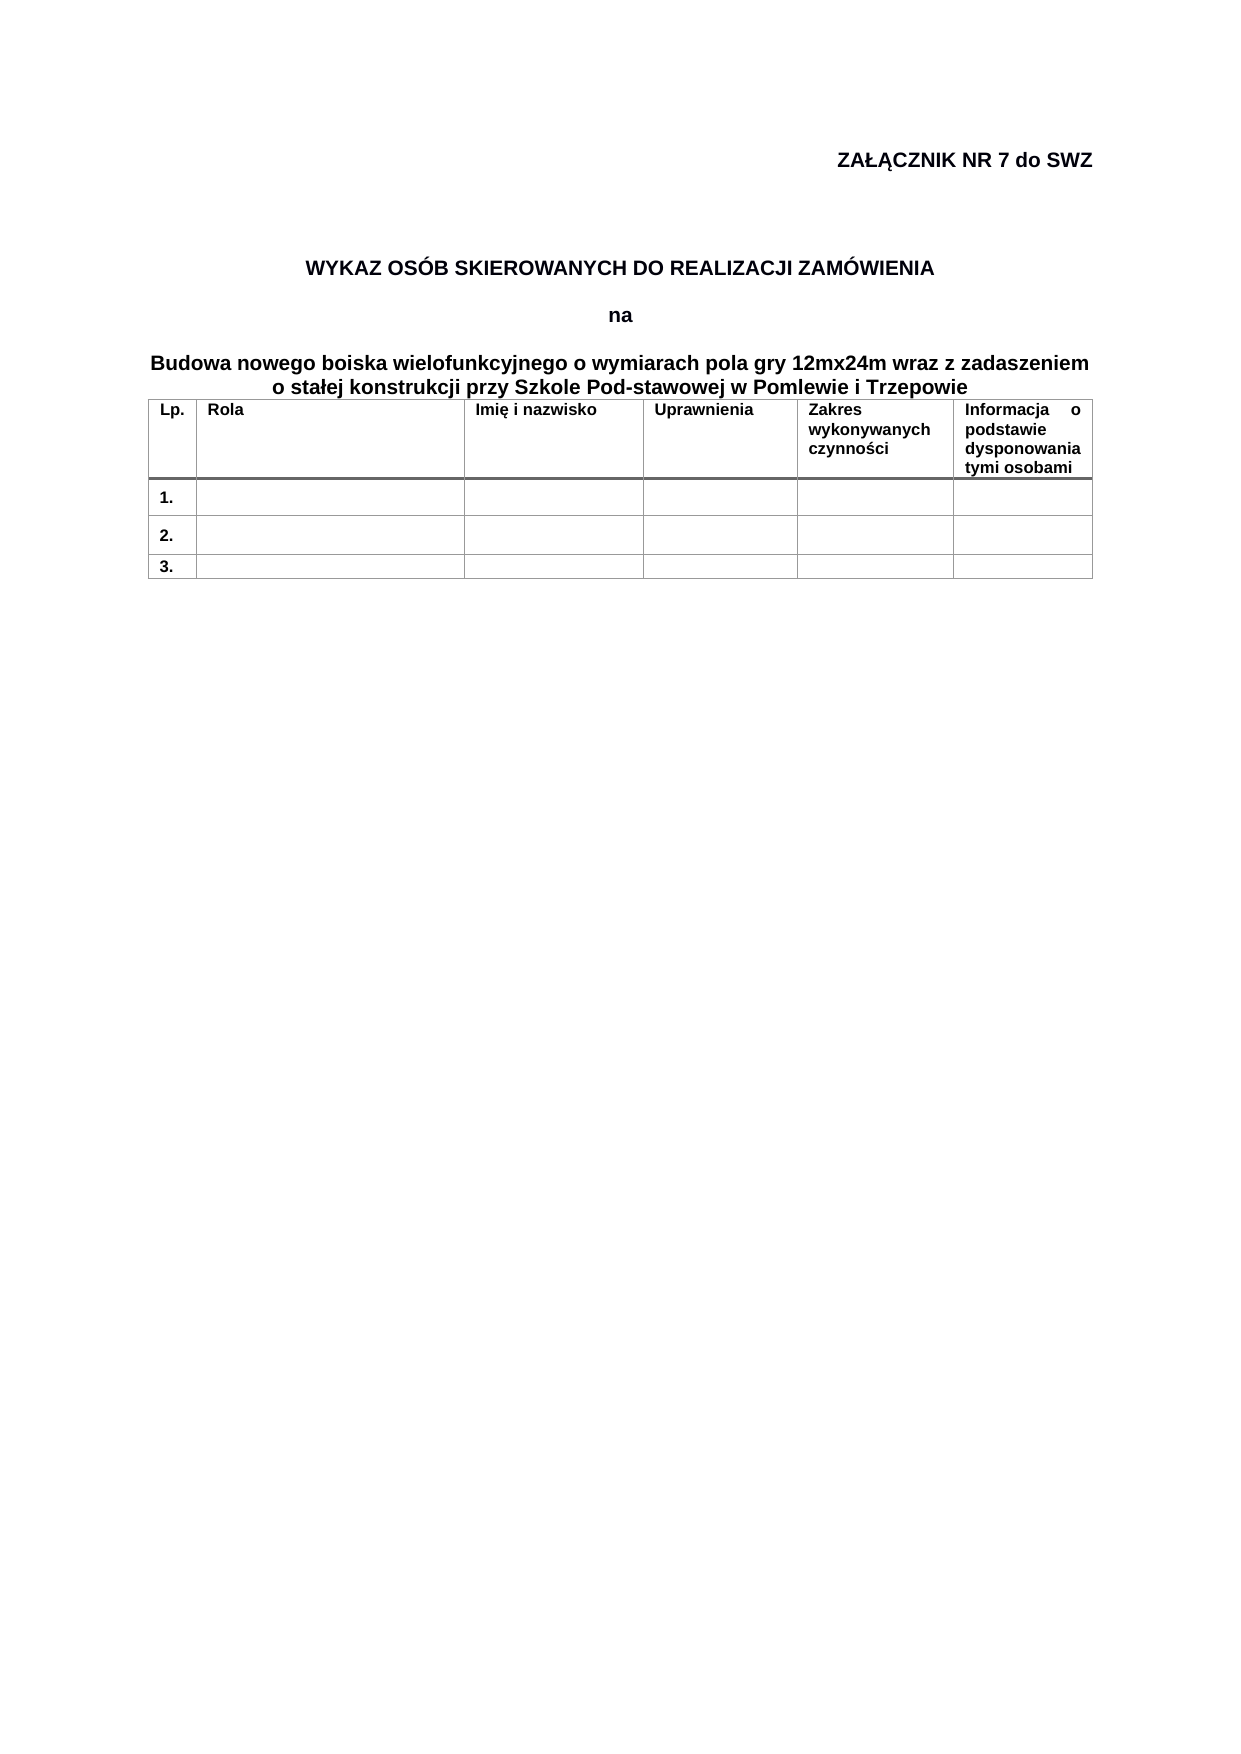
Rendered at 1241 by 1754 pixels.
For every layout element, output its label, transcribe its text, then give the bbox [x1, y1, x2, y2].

table_cell [798, 480, 953, 515]
table_cell [798, 516, 953, 554]
table_cell [798, 555, 953, 578]
table_header Zakres wykonywanych czynności [798, 400, 953, 477]
table_cell [149, 555, 196, 578]
table_cell [465, 555, 643, 578]
table_cell [197, 555, 464, 578]
table_cell [644, 480, 797, 515]
table_cell [197, 516, 464, 554]
table_cell [644, 516, 797, 554]
table_cell [197, 480, 464, 515]
text Budowa nowego boiska wielofunkcyjnego o wymiarach pola gry 12mx24m wraz z zadaszeniem o stałej konstrukcji przy Szkole Pod-stawowej w Pomlewie i Trzepowie [148, 351, 1093, 399]
table_header Rola [197, 400, 464, 477]
text ZAŁĄCZNIK NR 7 do SWZ [148, 148, 1093, 172]
table_cell [644, 555, 797, 578]
table_cell [954, 516, 1092, 554]
table_cell [954, 480, 1092, 515]
text na [148, 303, 1093, 327]
table_cell [149, 516, 196, 554]
table_header Lp. [149, 400, 196, 477]
table_cell [465, 480, 643, 515]
table_header Imię i nazwisko [465, 400, 643, 477]
table_cell [149, 480, 196, 515]
table_header Informacja o podstawie dysponowania tymi osobami [954, 400, 1092, 477]
table_cell [954, 555, 1092, 578]
table_header Uprawnienia [644, 400, 797, 477]
table_cell [465, 516, 643, 554]
text WYKAZ OSÓB SKIEROWANYCH DO REALIZACJI ZAMÓWIENIA [148, 255, 1093, 279]
